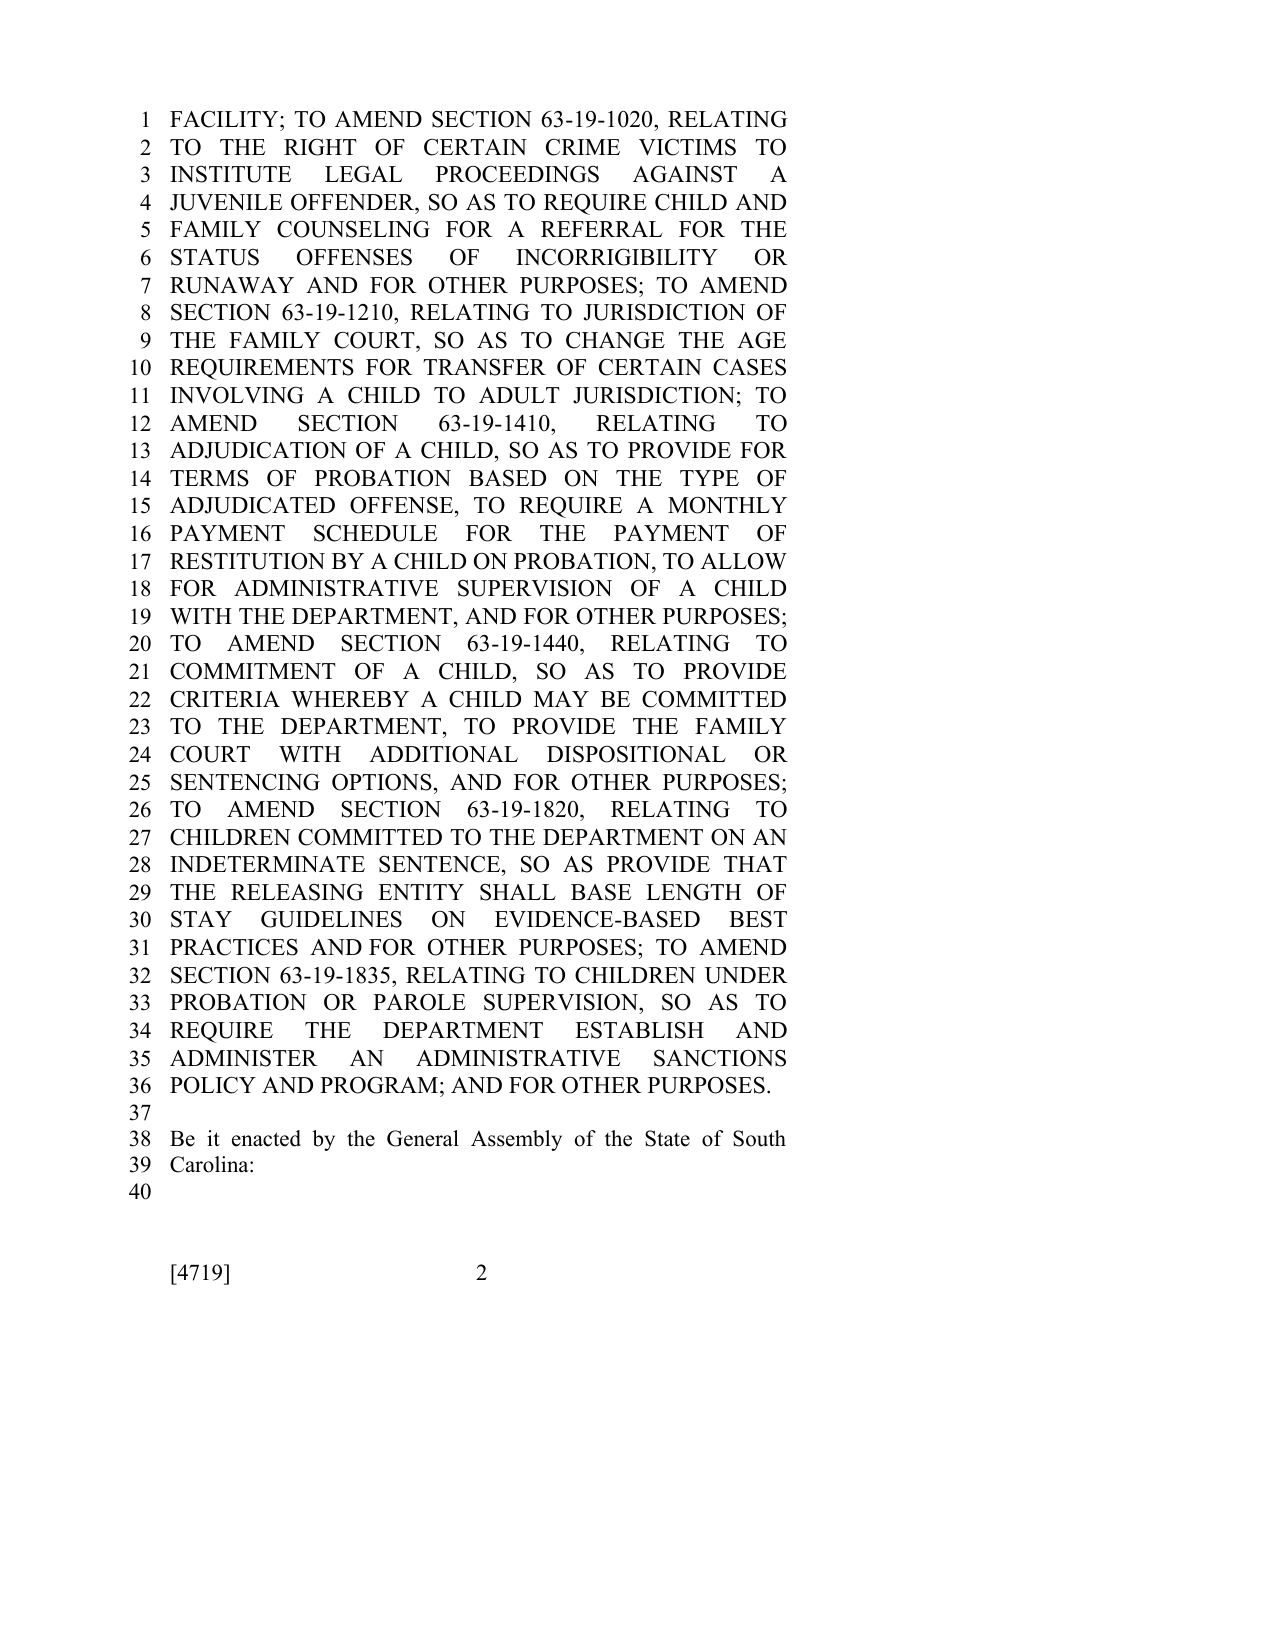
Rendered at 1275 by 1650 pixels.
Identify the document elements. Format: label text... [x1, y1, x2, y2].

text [169, 105, 787, 1099]
text Be it enacted by the General Assembly of the State of South Carolina: [169, 1125, 787, 1178]
